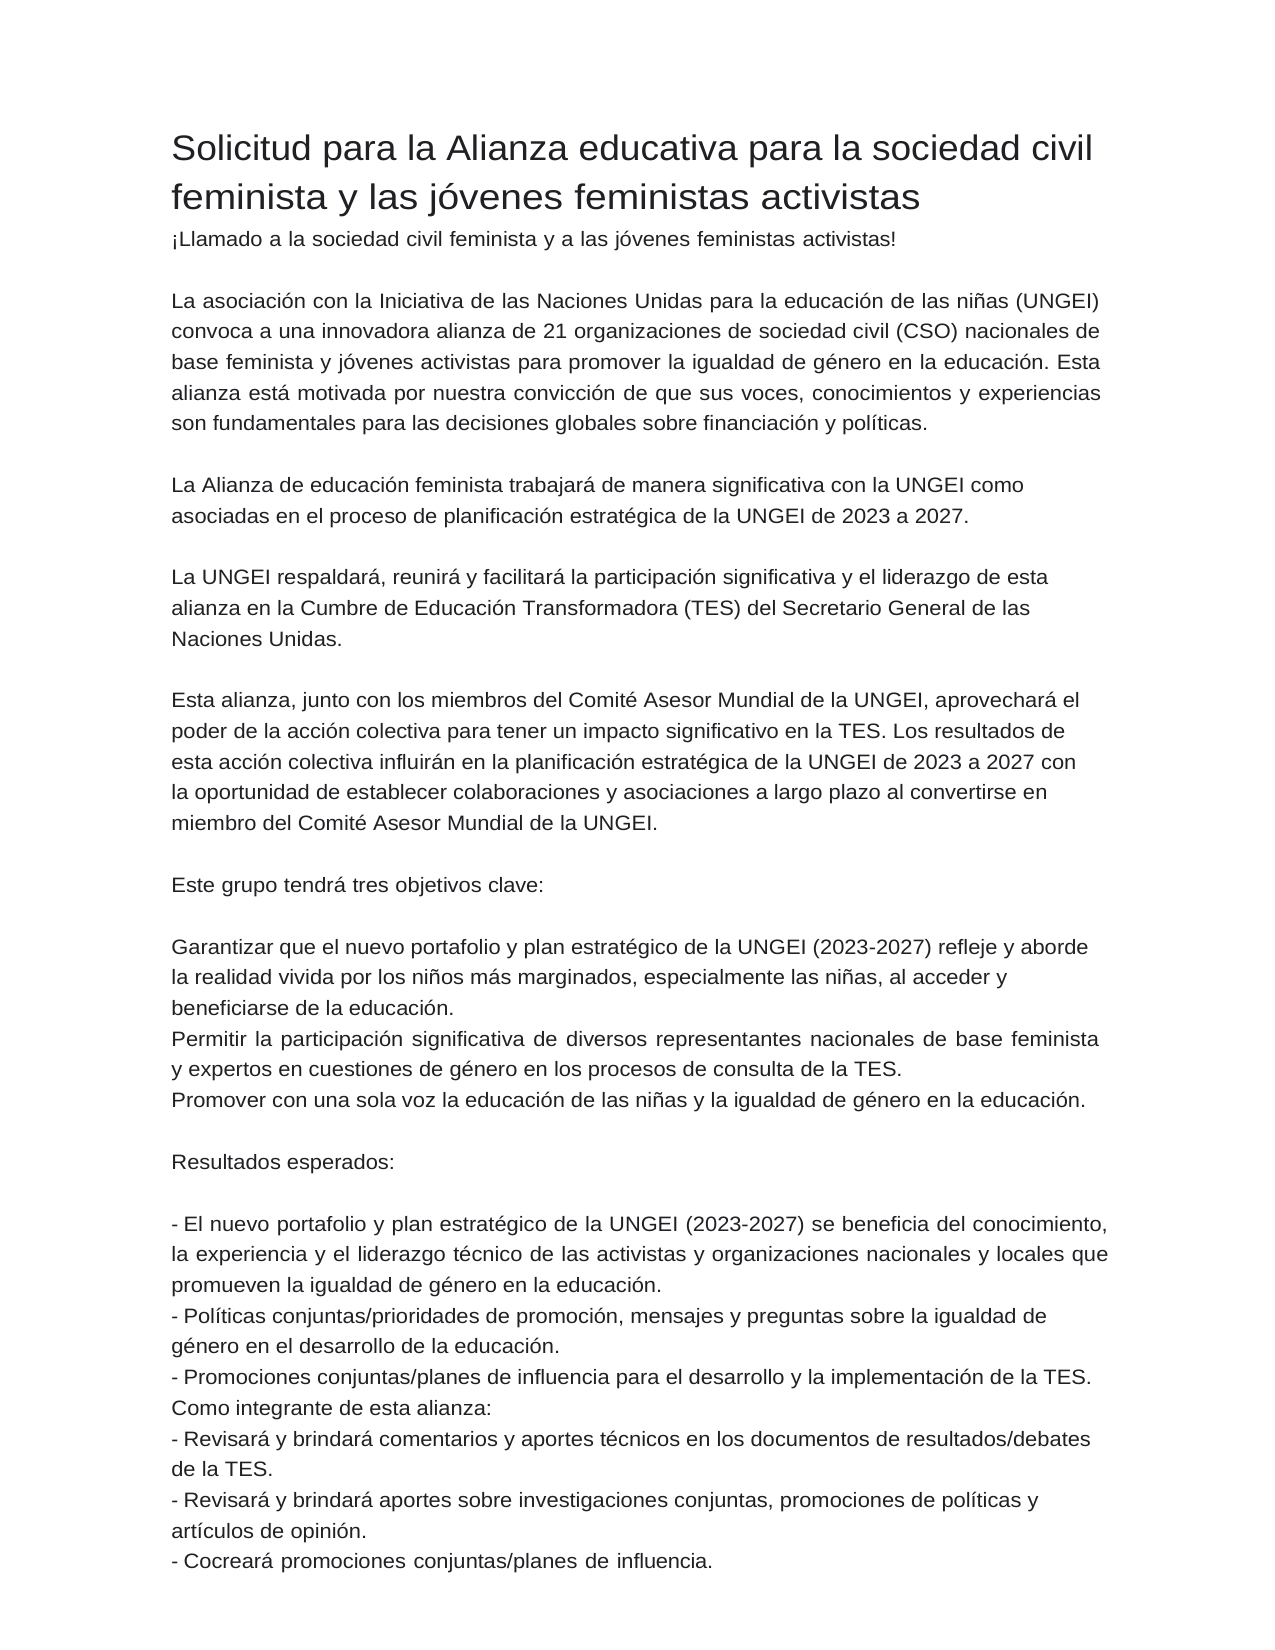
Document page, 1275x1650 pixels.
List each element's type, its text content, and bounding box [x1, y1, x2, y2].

title Solicitud para la Alianza educativa para la sociedad civil feminista y las jóvenes feministas activistas [171, 127, 1148, 217]
text La asociación con la Iniciativa de las Naciones Unidas para la educación de las niñas (UNGEI) convoca a una innovadora alianza de 21 organizaciones de sociedad civil (CSO) nacionales de base feminista y jóvenes activistas para promover la igualdad de género en la educación. Esta alianza está motivada por nuestra convicción de que sus voces, conocimientos y experiencias son fundamentales para las decisiones globales sobre financiación y políticas. [171, 288, 1102, 435]
text Garantizar que el nuevo portafolio y plan estratégico de la UNGEI (2023-2027) refleje y aborde la realidad vivida por los niños más marginados, especialmente las niñas, al acceder y beneficiarse de la educación. [171, 934, 1104, 1020]
text Promover con una sola voz la educación de las niñas y la igualdad de género en la educación. Resultados esperados: [171, 1088, 1148, 1174]
list Revisará y brindará comentarios y aportes técnicos en los documentos de resultados/debates de la TES. [171, 1426, 1113, 1481]
list Promociones conjuntas/planes de influencia para el desarrollo y la implementación de la TES. Como integrante de esta alianza: [171, 1365, 1112, 1420]
text La Alianza de educación feminista trabajará de manera significativa con la UNGEI como asociadas en el proceso de planificación estratégica de la UNGEI de 2023 a 2027. [171, 473, 1104, 528]
text Este grupo tendrá tres objetivos clave: [171, 873, 1148, 897]
list Revisará y brindará aportes sobre investigaciones conjuntas, promociones de políticas y artículos de opinión. [171, 1488, 1055, 1542]
text ¡Llamado a la sociedad civil feminista y a las jóvenes feministas activistas! [171, 227, 1148, 251]
list Cocreará promociones conjuntas/planes de influencia. [171, 1549, 1148, 1573]
text Esta alianza, junto con los miembros del Comité Asesor Mundial de la UNGEI, aprovechará el poder de la acción colectiva para tener un impacto significativo en la TES. Los resultados de esta acción colectiva influirán en la planificación estratégica de la UNGEI de 2023 a 2027 con la oportunidad de establecer colaboraciones y asociaciones a largo plazo al convertirse en miembro del Comité Asesor Mundial de la UNGEI. [171, 688, 1093, 835]
list Políticas conjuntas/prioridades de promoción, mensajes y preguntas sobre la igualdad de género en el desarrollo de la educación. [171, 1304, 1069, 1358]
text La UNGEI respaldará, reunirá y facilitará la participación significativa y el liderazgo de esta alianza en la Cumbre de Educación Transformadora (TES) del Secretario General de las Naciones Unidas. [171, 565, 1104, 650]
text Permitir la participación significativa de diversos representantes nacionales de base feminista y expertos en cuestiones de género en los procesos de consulta de la TES. [171, 1027, 1108, 1081]
list El nuevo portafolio y plan estratégico de la UNGEI (2023-2027) se beneficia del conocimiento, la experiencia y el liderazgo técnico de las activistas y organizaciones nacionales y locales que promueven la igualdad de género en la educación. [171, 1212, 1110, 1297]
